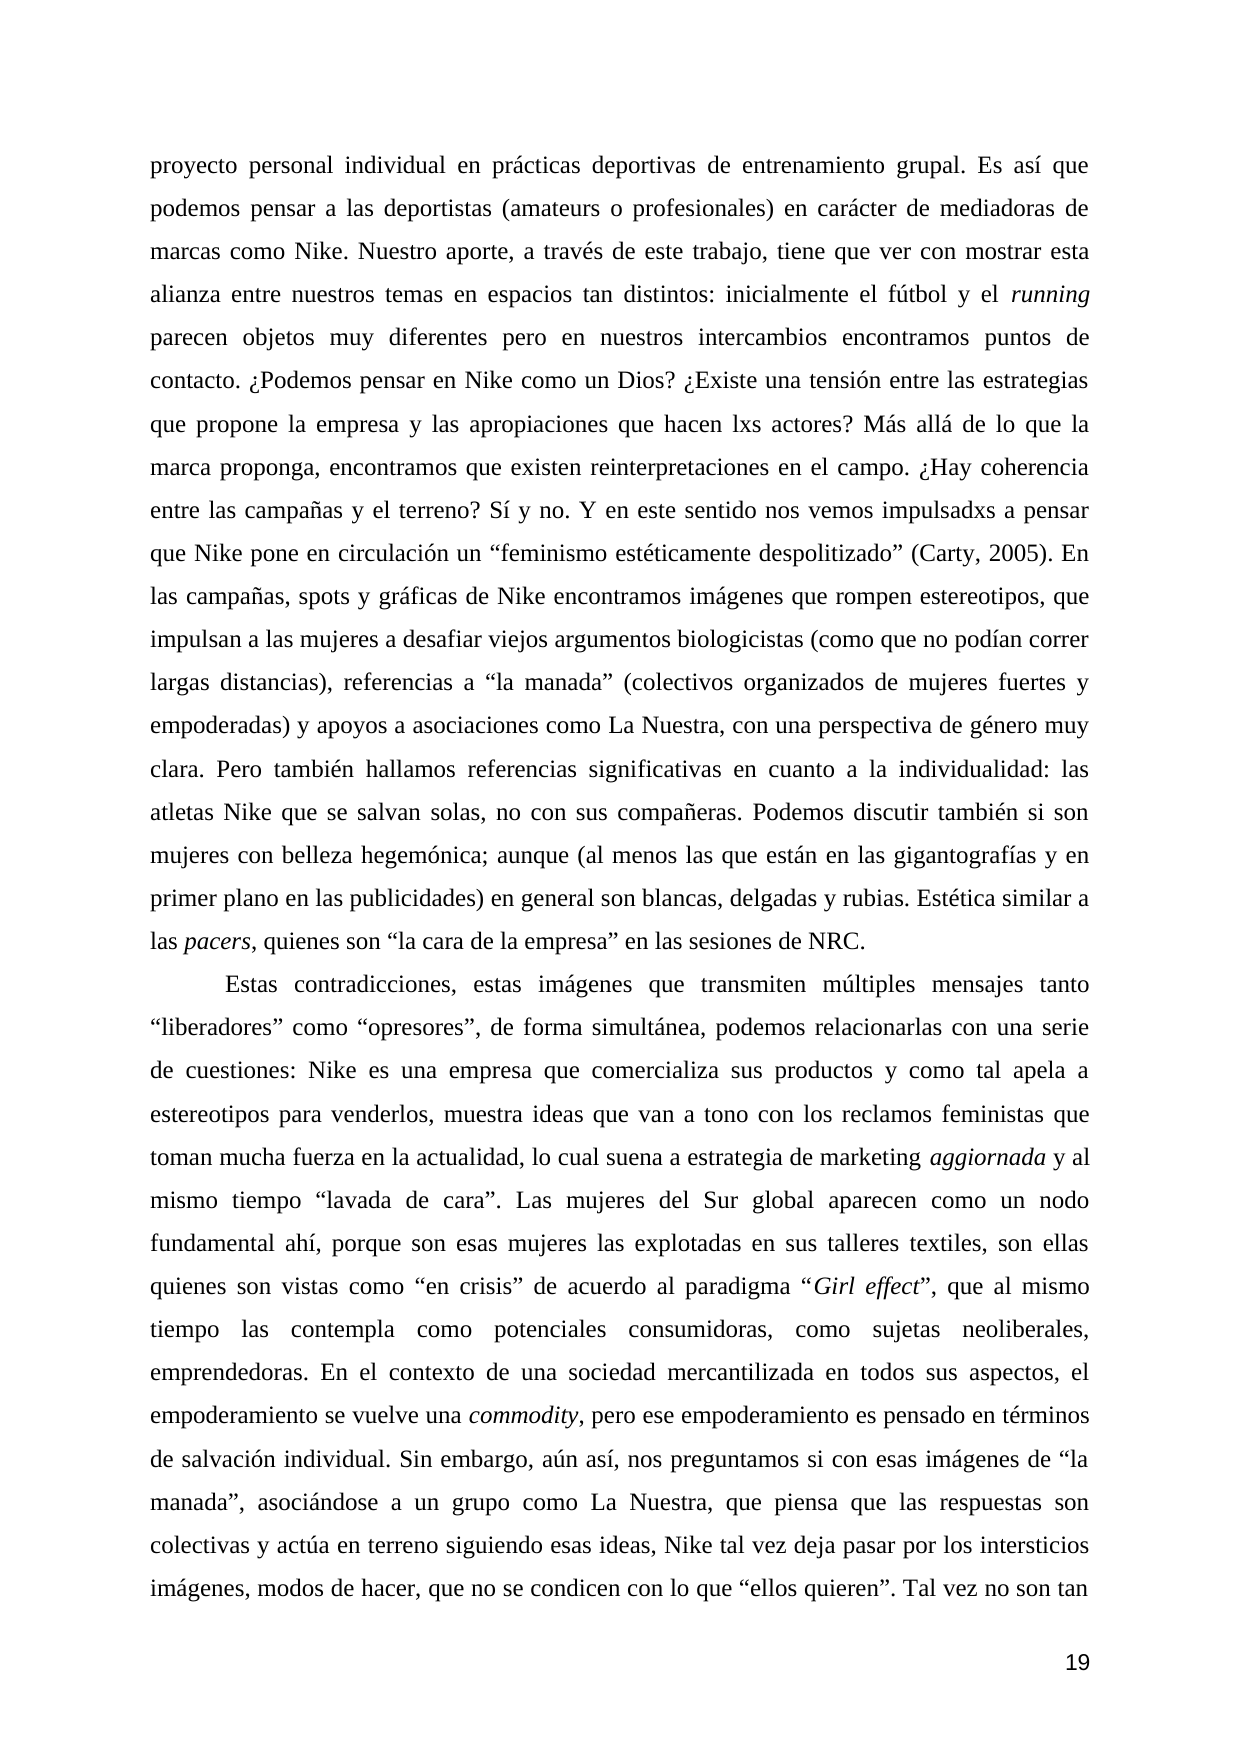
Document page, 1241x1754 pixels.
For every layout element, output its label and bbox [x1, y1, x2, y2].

text [150, 969, 1090, 1602]
text [150, 150, 1090, 955]
